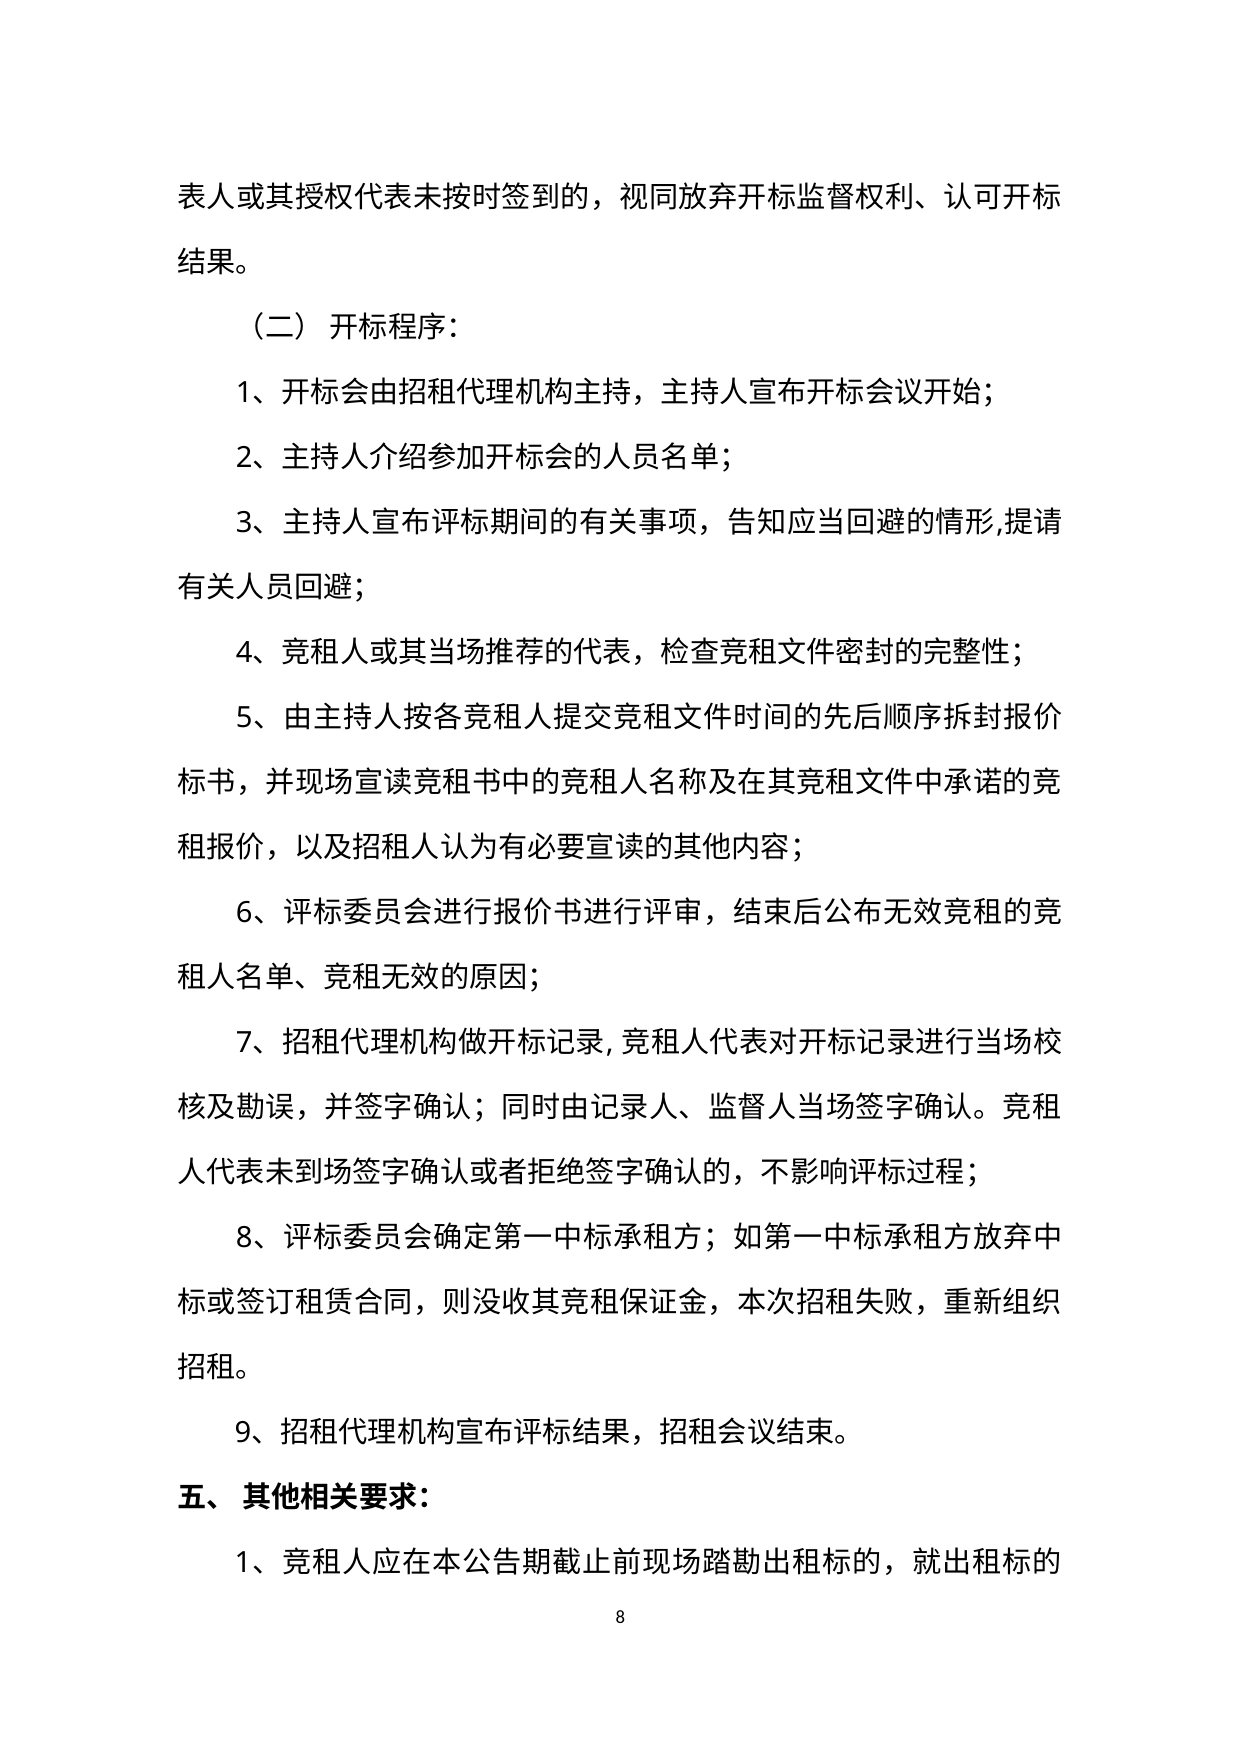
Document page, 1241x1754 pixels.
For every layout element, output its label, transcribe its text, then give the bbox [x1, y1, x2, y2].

text 5、由主持人按各竞租人提交竞租文件时间的先后顺序拆封报价标书，并现场宣读竞租书中的竞租人名称及在其竞租文件中承诺的竞租报价，以及招租人认为有必要宣读的其他内容； [177, 682, 1063, 877]
text 8、评标委员会确定第一中标承租方；如第一中标承租方放弃中标或签订租赁合同，则没收其竞租保证金，本次招租失败，重新组织招租。 [177, 1202, 1063, 1397]
text 6、评标委员会进行报价书进行评审，结束后公布无效竞租的竞租人名单、竞租无效的原因； [177, 877, 1063, 1007]
text 4、竞租人或其当场推荐的代表，检查竞租文件密封的完整性； [177, 617, 1063, 682]
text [177, 162, 1063, 292]
text 3、主持人宣布评标期间的有关事项，告知应当回避的情形,提请有关人员回避； [177, 487, 1063, 617]
text 7、招租代理机构做开标记录, 竞租人代表对开标记录进行当场校核及勘误，并签字确认；同时由记录人、监督人当场签字确认。竞租人代表未到场签字确认或者拒绝签字确认的，不影响评标过程； [177, 1007, 1063, 1202]
text 9、招租代理机构宣布评标结果，招租会议结束。 [177, 1397, 1063, 1462]
text 2、主持人介绍参加开标会的人员名单； [177, 422, 1063, 487]
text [177, 1527, 1063, 1592]
text 五、 其他相关要求： [177, 1462, 1063, 1527]
text 1、开标会由招租代理机构主持，主持人宣布开标会议开始； [177, 357, 1063, 422]
text （二） 开标程序： [177, 292, 1063, 357]
